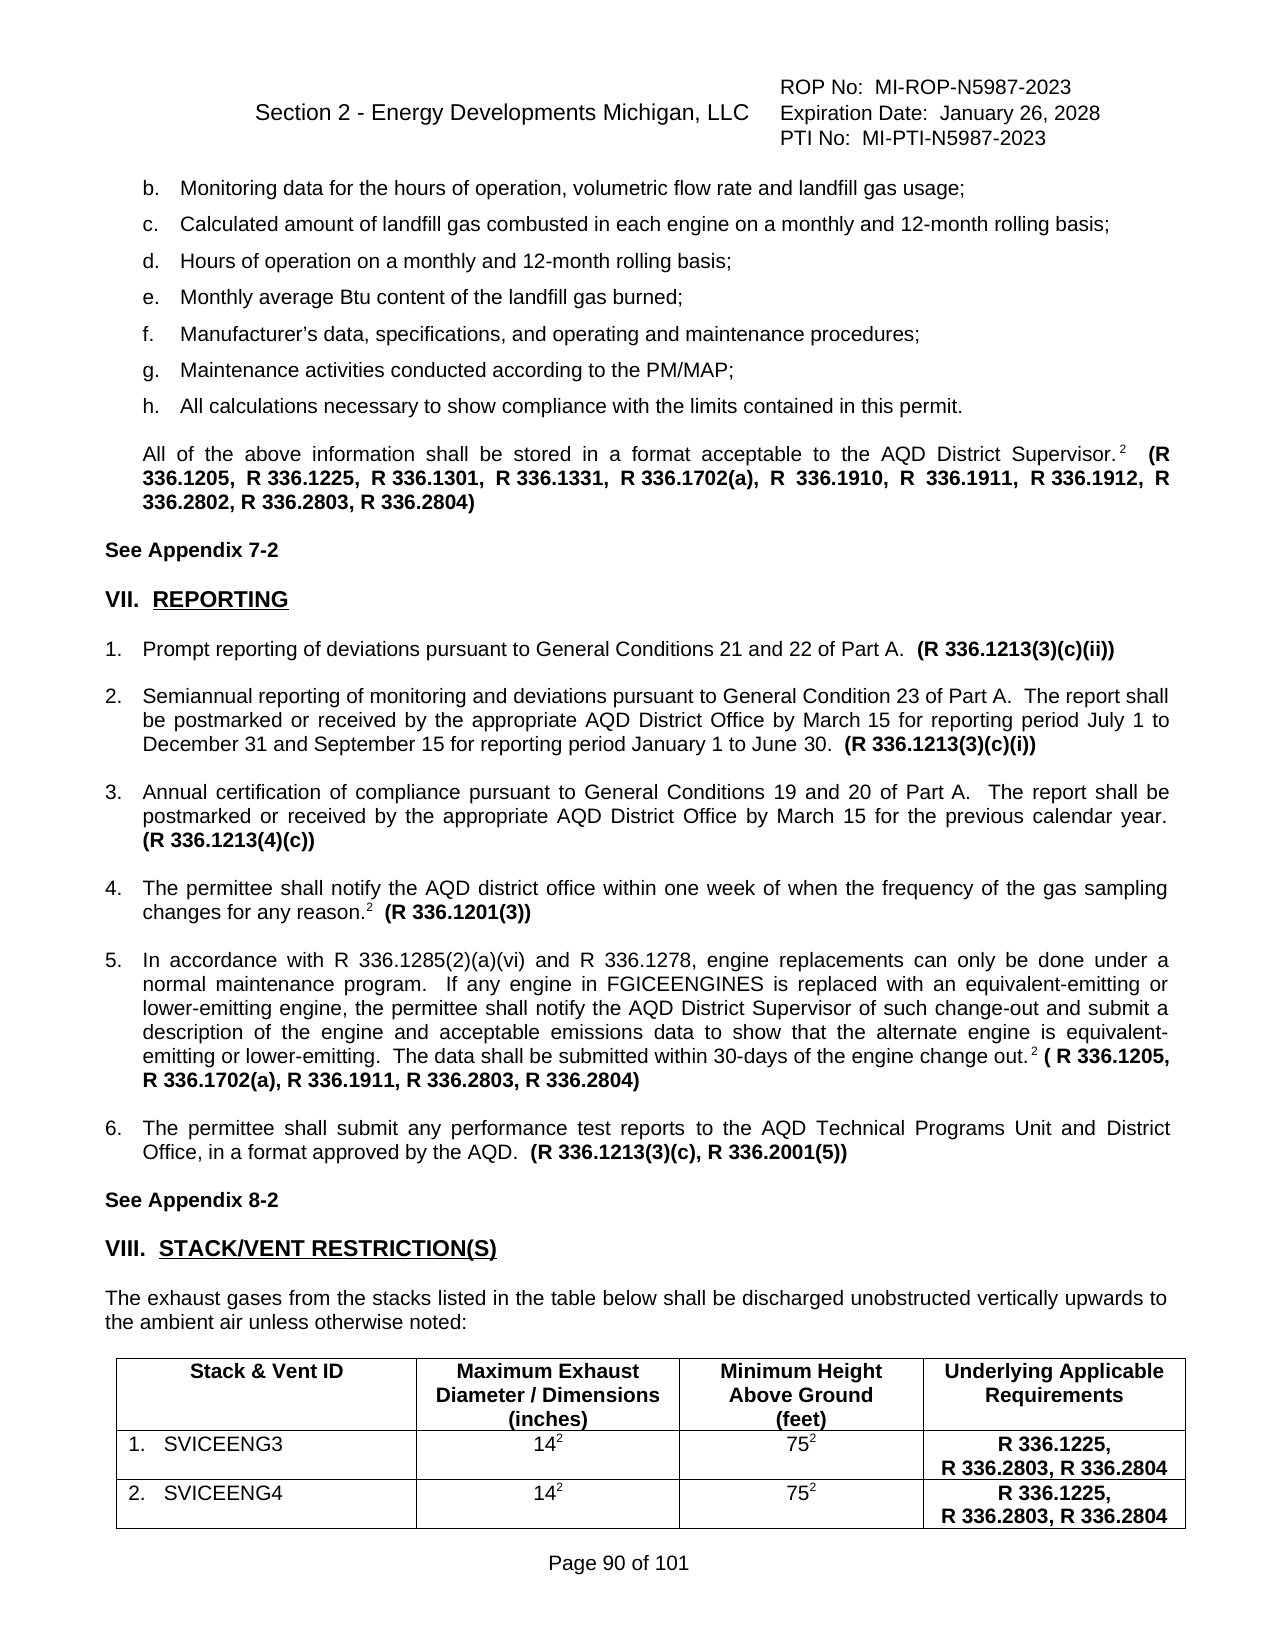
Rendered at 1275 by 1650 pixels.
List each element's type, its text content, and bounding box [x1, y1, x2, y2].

list Calculated amount of landfill gas combusted in each engine on a monthly and 12-month rolling basis; [142, 212, 1170, 236]
text All of the above information shall be stored in a format acceptable to the AQD District Supervisor.2 (R 336.1205, R 336.1225, R 336.1301, R 336.1331, R 336.1702(a), R 336.1910, R 336.1911, R 336.1912, R 336.2802, R 336.2803, R 336.2804) [142, 442, 1170, 514]
table_cell 752 [680, 1431, 923, 1479]
list Monitoring data for the hours of operation, volumetric flow rate and landfill gas usage; [142, 176, 1170, 199]
table_cell R 336.1225, R 336.2803, R 336.2804 [924, 1480, 1185, 1528]
list Annual certification of compliance pursuant to General Conditions 19 and 20 of Part A. The report shall be postmarked or received by the appropriate AQD District Office by March 15 for the previous calendar year. (R 336.1213(4)(c)) [105, 780, 1170, 852]
text See Appendix 8-2 [105, 1187, 1170, 1211]
list In accordance with R 336.1285(2)(a)(vi) and R 336.1278, engine replacements can only be done under a normal maintenance program. If any engine in FGICEENGINES is replaced with an equivalent-emitting or lower-emitting engine, the permittee shall notify the AQD District Supervisor of such change-out and submit a description of the engine and acceptable emissions data to show that the alternate engine is equivalent-emitting or lower-emitting. The data shall be submitted within 30-days of the engine change out.2 ( R 336.1205, R 336.1702(a), R 336.1911, R 336.2803, R 336.2804) [105, 948, 1170, 1092]
list All calculations necessary to show compliance with the limits contained in this permit. [142, 394, 1170, 418]
table_cell SVICEENG4 [117, 1480, 416, 1528]
text The exhaust gases from the stacks listed in the table below shall be discharged unobstructed vertically upwards to the ambient air unless otherwise noted: [105, 1286, 1170, 1333]
table_header Minimum Height Above Ground (feet) [680, 1359, 923, 1430]
list Manufacturer’s data, specifications, and operating and maintenance procedures; [142, 321, 1170, 345]
list The permittee shall submit any performance test reports to the AQD Technical Programs Unit and District Office, in a format approved by the AQD. (R 336.1213(3)(c), R 336.2001(5)) [105, 1116, 1170, 1163]
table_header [417, 1359, 679, 1430]
list The permittee shall notify the AQD district office within one week of when the frequency of the gas sampling changes for any reason.2 (R 336.1201(3)) [105, 876, 1170, 924]
list Maintenance activities conducted according to the PM/MAP; [142, 358, 1170, 382]
table_cell 142 [417, 1431, 679, 1479]
table_cell 142 [417, 1480, 679, 1528]
text 2. Semiannual reporting of monitoring and deviations pursuant to General Condition 23 of Part A. The report shall be postmarked or received by the appropriate AQD District Office by March 15 for reporting period July 1 to December 31 and September 15 for reporting period January 1 to June 30. (R 336.1213(3)(c)(i)) [105, 684, 1170, 756]
table_header Stack & Vent ID [117, 1359, 416, 1430]
text VIII. STACK/VENT RESTRICTION(S) [105, 1235, 1170, 1262]
text See Appendix 7-2 [105, 538, 1170, 562]
table_cell 752 [680, 1480, 923, 1528]
text 1. Prompt reporting of deviations pursuant to General Conditions 21 and 22 of Part A. (R 336.1213(3)(c)(ii)) [105, 636, 1170, 660]
table_header Underlying Applicable Requirements [924, 1359, 1185, 1430]
list Hours of operation on a monthly and 12-month rolling basis; [142, 248, 1170, 272]
text VII. REPORTING [105, 586, 1170, 612]
list Monthly average Btu content of the landfill gas burned; [142, 285, 1170, 309]
table_cell SVICEENG3 [117, 1431, 416, 1479]
table_cell R 336.1225, R 336.2803, R 336.2804 [924, 1431, 1185, 1479]
